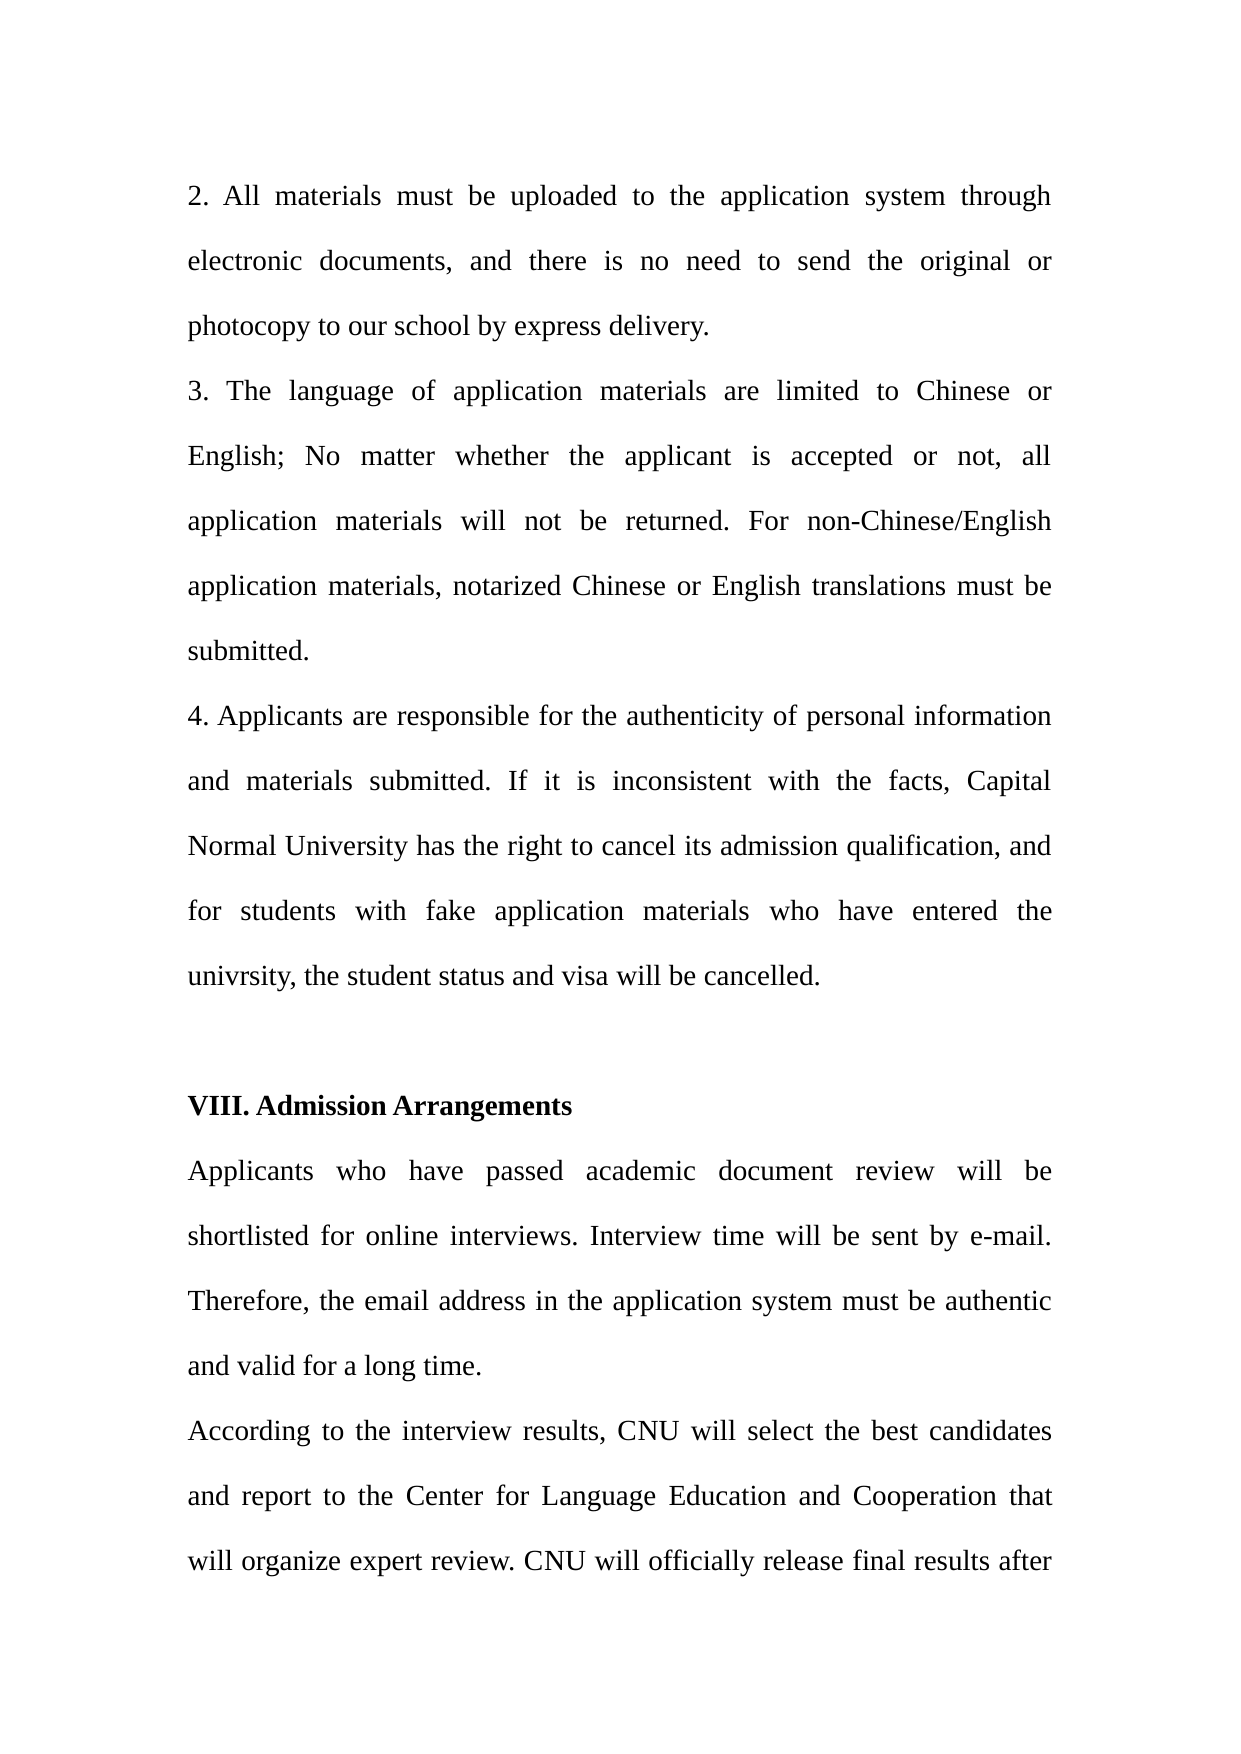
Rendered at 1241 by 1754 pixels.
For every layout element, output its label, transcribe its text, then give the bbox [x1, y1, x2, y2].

text 3. The language of application materials are limited to Chinese or English; No matter whether the applicant is accepted or not, all application materials will not be returned. For non-Chinese/English application materials, notarized Chinese or English translations must be submitted. [187, 357, 1053, 682]
text 4. Applicants are responsible for the authenticity of personal information and materials submitted. If it is inconsistent with the facts, Capital Normal University has the right to cancel its admission qualification, and for students with fake application materials who have entered the univrsity, the student status and visa will be cancelled. [187, 682, 1053, 1007]
text VIII. Admission Arrangements [187, 1072, 1053, 1137]
text 2. All materials must be uploaded to the application system through electronic documents, and there is no need to send the original or photocopy to our school by express delivery. [187, 162, 1053, 357]
text Applicants who have passed academic document review will be shortlisted for online interviews. Interview time will be sent by e-mail. Therefore, the email address in the application system must be authentic and valid for a long time. [187, 1137, 1053, 1397]
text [187, 1397, 1053, 1592]
